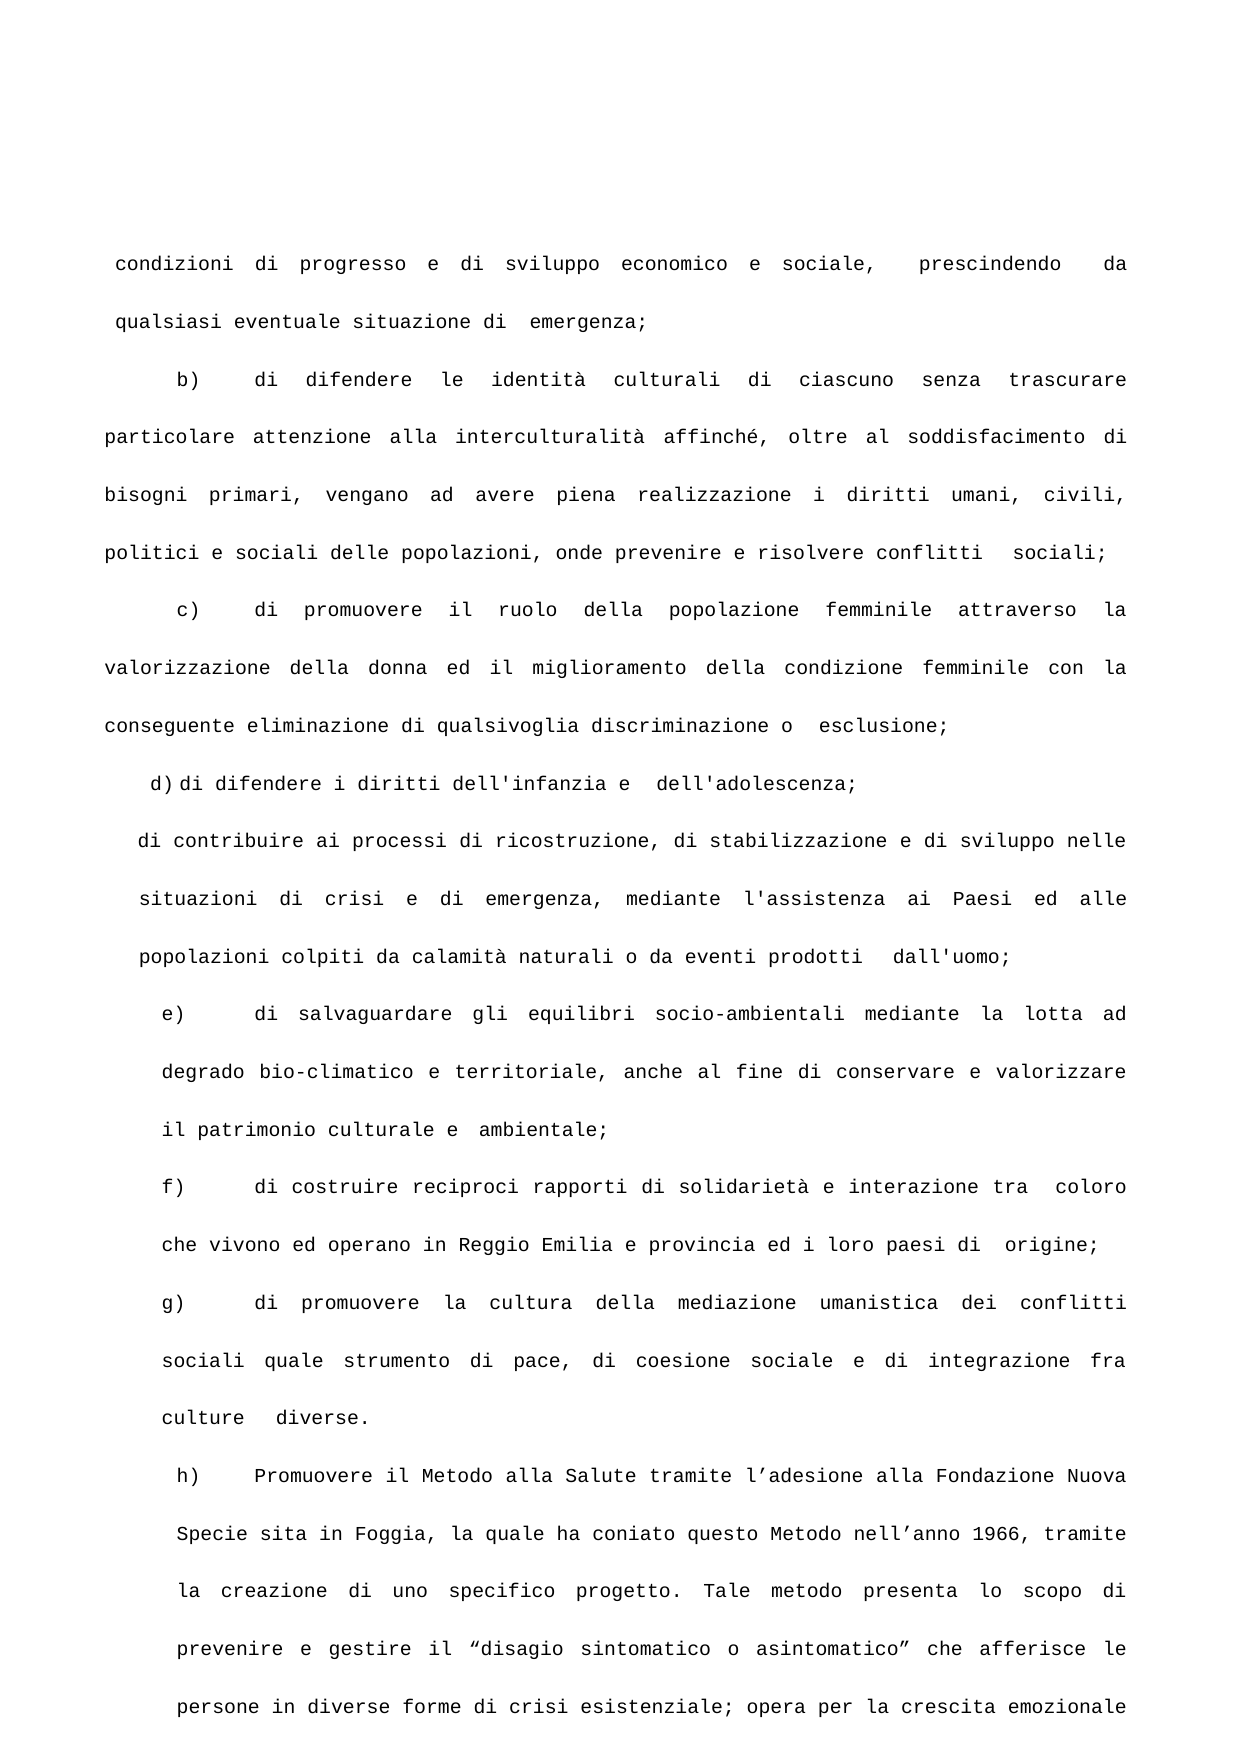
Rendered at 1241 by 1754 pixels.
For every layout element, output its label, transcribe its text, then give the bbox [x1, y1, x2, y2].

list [176, 1466, 1127, 1719]
list di difendere le identità culturali di ciascuno senza trascurare particolare attenzione alla interculturalità affinché, oltre al soddisfacimento di bisogni primari, vengano ad avere piena realizzazione i diritti umani, civili, politici e sociali delle popolazioni, onde prevenire e risolvere conflitti sociali; [104, 369, 1127, 565]
list di difendere i diritti dell'infanzia e dell'adolescenza; [150, 774, 1138, 796]
list di promuovere il ruolo della popolazione femminile attraverso la valorizzazione della donna ed il miglioramento della condizione femminile con la conseguente eliminazione di qualsivoglia discriminazione o esclusione; [104, 600, 1127, 738]
text condizioni di progresso e di sviluppo economico e sociale, prescindendo da qualsiasi eventuale situazione di emergenza; [115, 254, 1127, 334]
list di salvaguardare gli equilibri socio-ambientali mediante la lotta ad degrado bio-climatico e territoriale, anche al fine di conservare e valorizzare il patrimonio culturale e ambientale; [161, 1004, 1127, 1142]
list di costruire reciproci rapporti di solidarietà e interazione tra coloro che vivono ed operano in Reggio Emilia e provincia ed i loro paesi di origine; [161, 1177, 1127, 1257]
list di promuovere la cultura della mediazione umanistica dei conflitti sociali quale strumento di pace, di coesione sociale e di integrazione fra culture diverse. [161, 1293, 1127, 1431]
list di contribuire ai processi di ricostruzione, di stabilizzazione e di sviluppo nelle situazioni di crisi e di emergenza, mediante l'assistenza ai Paesi ed alle popolazioni colpiti da calamità naturali o da eventi prodotti dall'uomo; [137, 831, 1127, 969]
